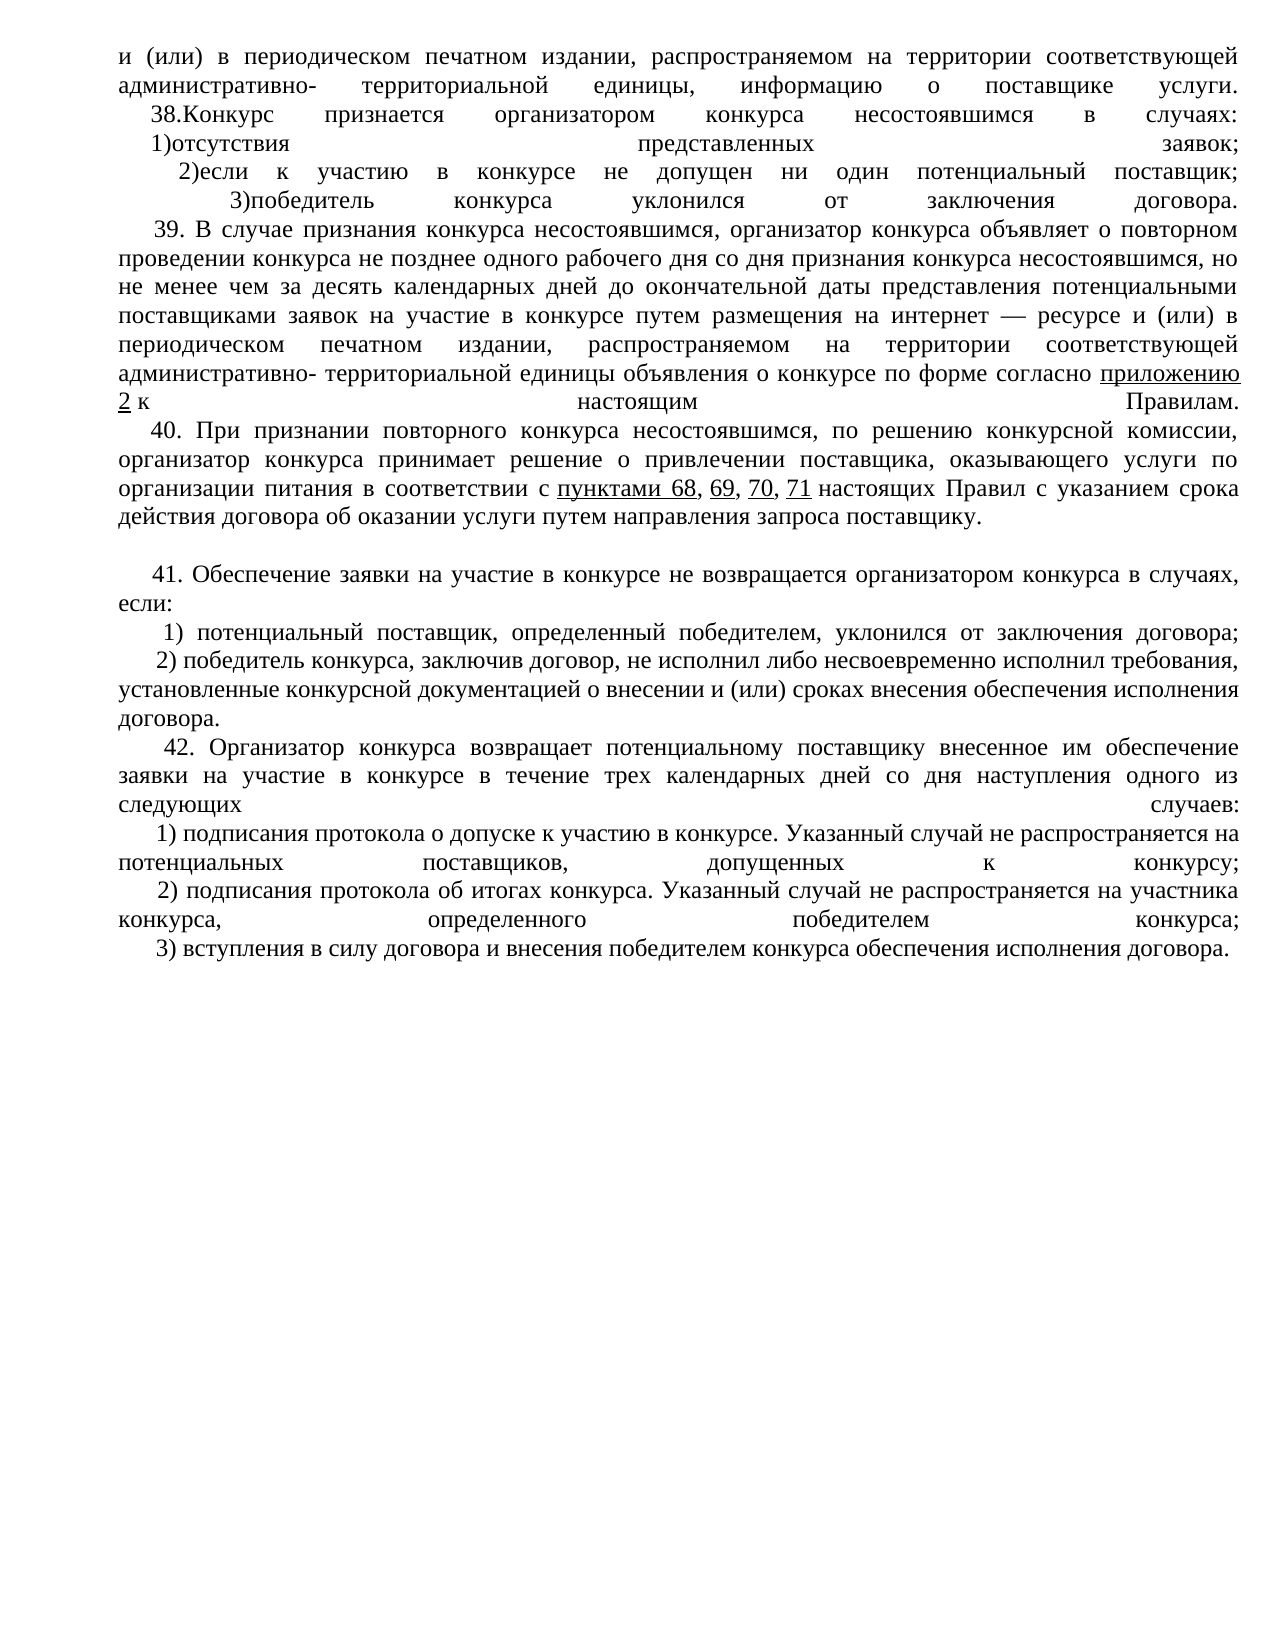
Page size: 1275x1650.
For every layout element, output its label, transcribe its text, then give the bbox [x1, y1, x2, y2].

text 41. Обеспечение заявки на участие в конкурсе не возвращается организатором конкурса в случаях, если: 1) потенциальный поставщик, определенный победителем, уклонился от заключения договора; 2) победитель конкурса, заключив договор, не исполнил либо несвоевременно исполнил требования, установленные конкурсной документацией о внесении и (или) сроках внесения обеспечения исполнения договора. 42. Организатор конкурса возвращает потенциальному поставщику внесенное им обеспечение заявки на участие в конкурсе в течение трех календарных дней со дня наступления одного из следующих случаев: 1) подписания протокола о допуске к участию в конкурсе. Указанный случай не распространяется на потенциальных поставщиков, допущенных к конкурсу; 2) подписания протокола об итогах конкурса. Указанный случай не распространяется на участника конкурса, определенного победителем конкурса; 3) вступления в силу договора и внесения победителем конкурса обеспечения исполнения договора. [118, 559, 1240, 962]
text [118, 41, 1240, 530]
